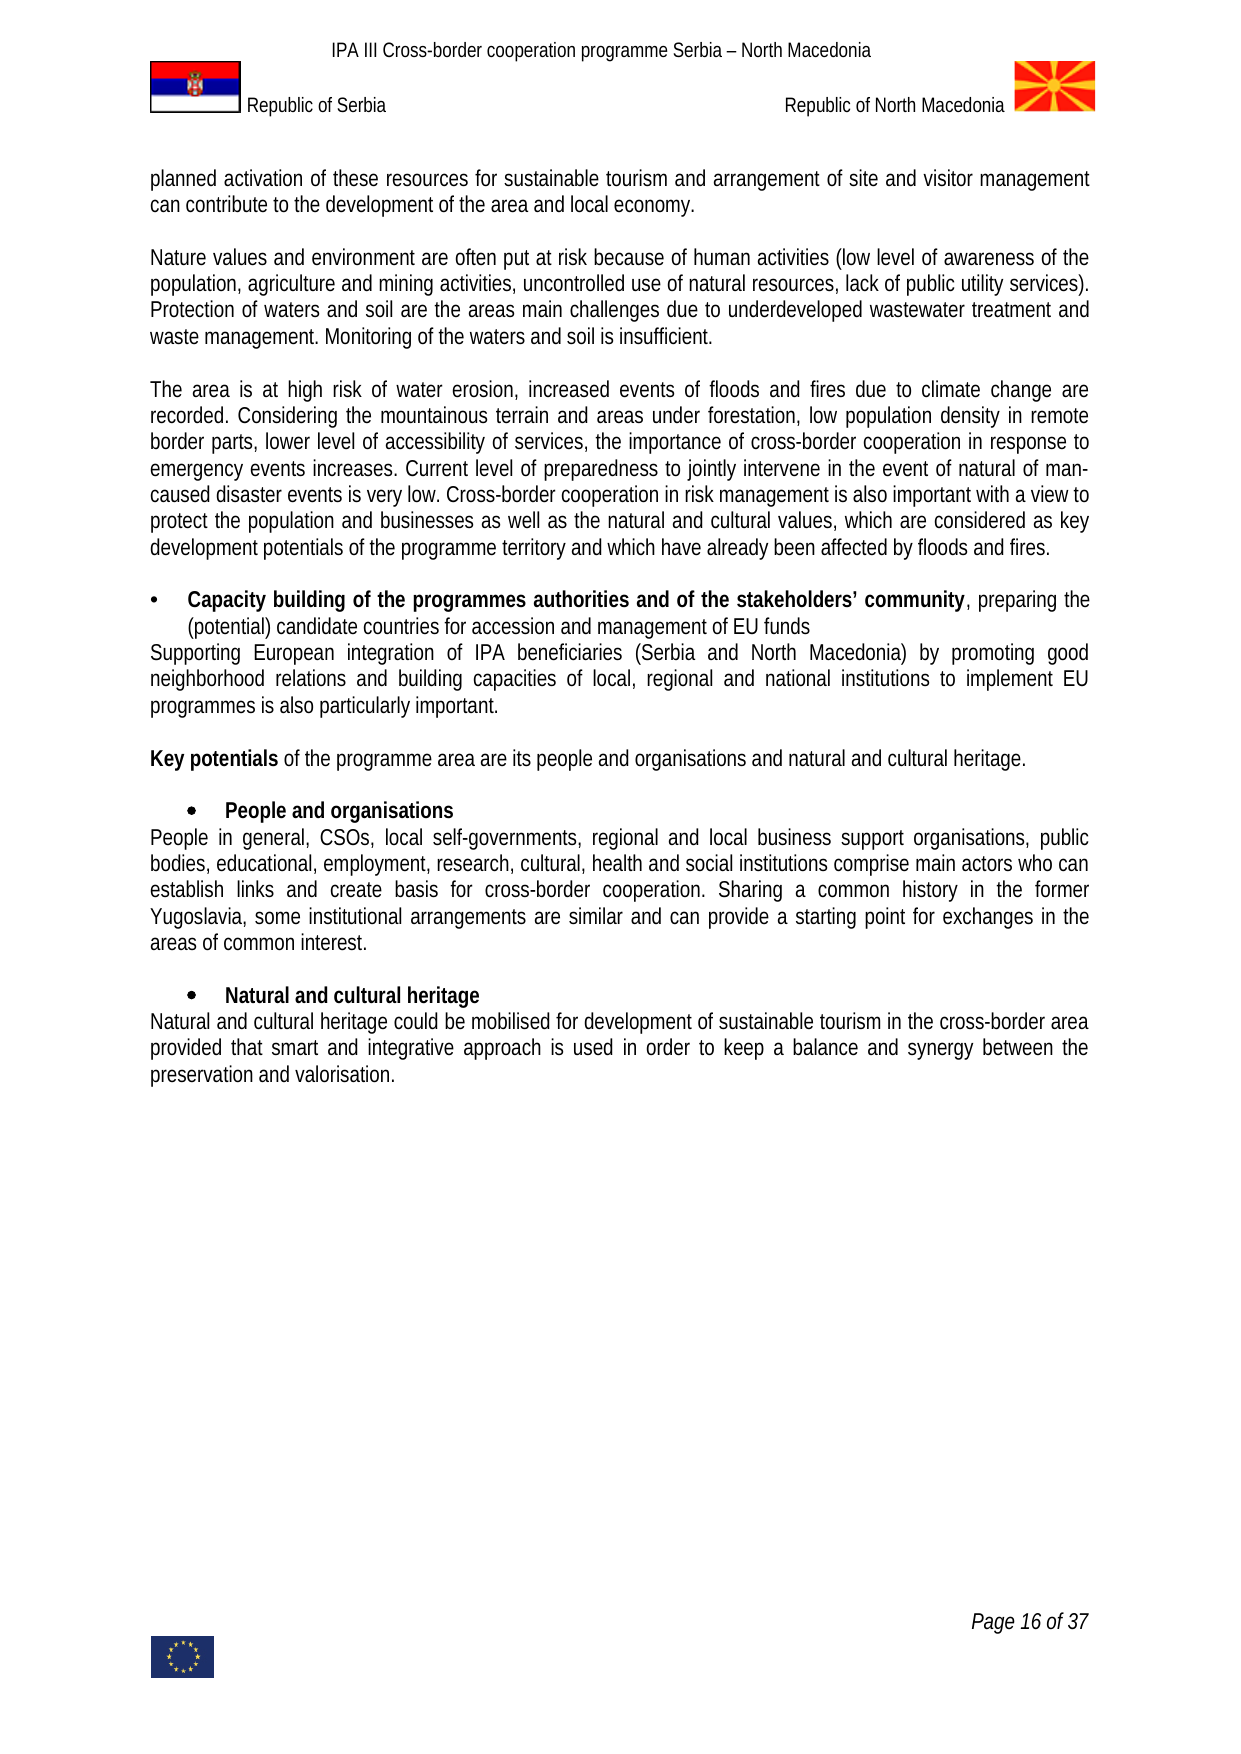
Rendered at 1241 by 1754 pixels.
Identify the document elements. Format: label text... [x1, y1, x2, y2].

picture [151, 1636, 214, 1678]
text Key potentials of the programme area are its people and organisations and natural and cultural heritage. [150, 744, 1090, 771]
text Natural and cultural heritage could be mobilised for development of sustainable tourism in the cross-border area provided that smart and integrative approach is used in order to keep a balance and synergy between the preservation and valorisation. [150, 1008, 1090, 1087]
text The area is at high risk of water erosion, increased events of floods and fires due to climate change are recorded. Considering the mountainous terrain and areas under forestation, low population density in remote border parts, lower level of accessibility of services, the importance of cross-border cooperation in response to emergency events increases. Current level of preparedness to jointly intervene in the event of natural of man-caused disaster events is very low. Cross-border cooperation in risk management is also important with a view to protect the population and businesses as well as the natural and cultural values, which are considered as key development potentials of the programme territory and which have already been affected by floods and fires. [150, 376, 1090, 560]
text People in general, CSOs, local self-governments, regional and local business support organisations, public bodies, educational, employment, research, cultural, health and social institutions comprise main actors who can establish links and create basis for cross-border cooperation. Sharing a common history in the former Yugoslavia, some institutional arrangements are similar and can provide a starting point for exchanges in the areas of common interest. [150, 823, 1090, 955]
picture [1014, 61, 1096, 113]
list Natural and cultural heritage [187, 982, 1090, 1008]
list People and organisations [187, 797, 1090, 823]
text Supporting European integration of IPA beneficiaries (Serbia and North Macedonia) by promoting good neighborhood relations and building capacities of local, regional and national institutions to implement EU programmes is also particularly important. [150, 639, 1090, 718]
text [150, 165, 1090, 217]
picture [150, 61, 241, 113]
text Nature values and environment are often put at risk because of human activities (low level of awareness of the population, agriculture and mining activities, uncontrolled use of natural resources, lack of public utility services). Protection of waters and soil are the areas main challenges due to underdeveloped wastewater treatment and waste management. Monitoring of the waters and soil is insufficient. [150, 244, 1090, 349]
list Capacity building of the programmes authorities and of the stakeholders’ community, preparing the (potential) candidate countries for accession and management of EU funds [150, 586, 1090, 639]
